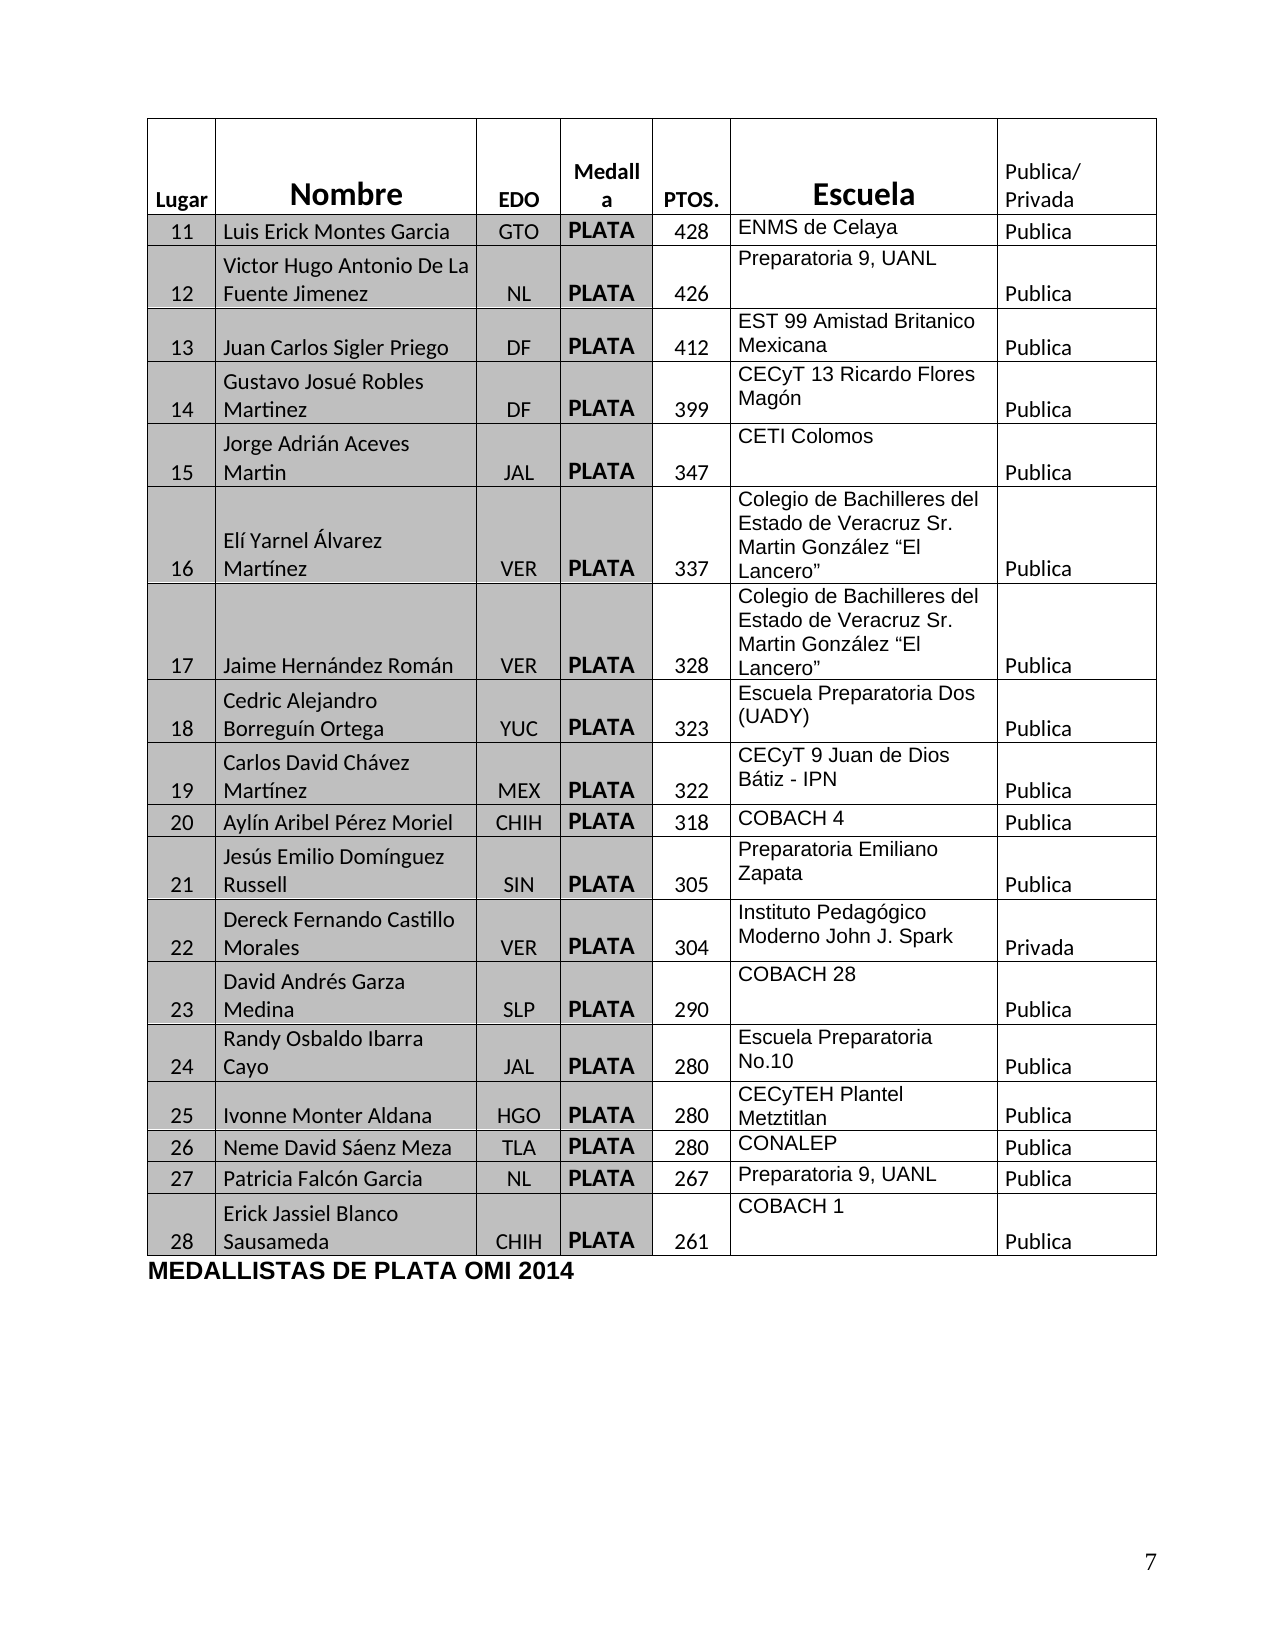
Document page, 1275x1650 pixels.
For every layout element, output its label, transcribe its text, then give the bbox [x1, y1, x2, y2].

table_cell Publica [998, 1194, 1156, 1255]
table_cell PLATA [561, 962, 652, 1023]
table_header EDO [477, 119, 560, 213]
table_cell 305 [653, 837, 730, 898]
table_cell SIN [477, 837, 560, 898]
table_cell EST 99 Amistad Britanico Mexicana [731, 309, 997, 361]
table_cell PLATA [561, 805, 652, 836]
table_cell CECyT 13 Ricardo Flores Magón [731, 362, 997, 423]
table_cell Carlos David Chávez Martínez [216, 743, 476, 804]
table_cell 337 [653, 487, 730, 582]
table_cell PLATA [561, 215, 652, 245]
table_cell COBACH 28 [731, 962, 997, 1023]
table_cell 22 [148, 900, 215, 961]
table_cell Elí Yarnel Álvarez Martínez [216, 487, 476, 582]
table_cell 24 [148, 1025, 215, 1081]
table_cell Publica [998, 1131, 1156, 1161]
table_cell Jesús Emilio Domínguez Russell [216, 837, 476, 898]
table_header PTOS. [653, 119, 730, 213]
table_cell Preparatoria 9, UANL [731, 246, 997, 307]
text MEDALLISTAS DE PLATA OMI 2014 [148, 1256, 1157, 1285]
table_cell COBACH 4 [731, 805, 997, 836]
table_cell Publica [998, 837, 1156, 898]
table_cell 304 [653, 900, 730, 961]
table_header Publica/Privada [998, 119, 1156, 213]
table_cell PLATA [561, 680, 652, 742]
table_cell 20 [148, 805, 215, 836]
table_cell SLP [477, 962, 560, 1023]
table_cell 261 [653, 1194, 730, 1255]
table_cell Ivonne Monter Aldana [216, 1082, 476, 1129]
table_header Lugar [148, 119, 215, 213]
table_cell 15 [148, 424, 215, 486]
table_cell CETI Colomos [731, 424, 997, 486]
table_cell 26 [148, 1131, 215, 1161]
table_cell 18 [148, 680, 215, 742]
table_cell Escuela Preparatoria No.10 [731, 1025, 997, 1081]
table_cell Colegio de Bachilleres del Estado de Veracruz Sr. Martin González “El Lancero” [731, 487, 997, 582]
table_cell Publica [998, 680, 1156, 742]
table_cell 428 [653, 215, 730, 245]
table_cell PLATA [561, 837, 652, 898]
table_cell Luis Erick Montes Garcia [216, 215, 476, 245]
table_cell Publica [998, 487, 1156, 582]
table_header Escuela [731, 119, 997, 213]
table_cell Privada [998, 900, 1156, 961]
table_cell Publica [998, 805, 1156, 836]
table_cell Colegio de Bachilleres del Estado de Veracruz Sr. Martin González “El Lancero” [731, 584, 997, 679]
table_cell PLATA [561, 900, 652, 961]
table_cell Randy Osbaldo Ibarra Cayo [216, 1025, 476, 1081]
table_cell Patricia Falcón Garcia [216, 1162, 476, 1193]
table_cell HGO [477, 1082, 560, 1129]
table_header Medalla [561, 119, 652, 213]
table_cell NL [477, 1162, 560, 1193]
table_cell David Andrés Garza Medina [216, 962, 476, 1023]
table_cell Escuela Preparatoria Dos (UADY) [731, 680, 997, 742]
table_cell DF [477, 309, 560, 361]
table_cell 16 [148, 487, 215, 582]
table_cell Instituto Pedagógico Moderno John J. Spark [731, 900, 997, 961]
table_cell Dereck Fernando Castillo Morales [216, 900, 476, 961]
table_cell CHIH [477, 1194, 560, 1255]
table_cell JAL [477, 424, 560, 486]
table_cell 280 [653, 1025, 730, 1081]
table_cell 323 [653, 680, 730, 742]
table_cell Publica [998, 362, 1156, 423]
table_cell 318 [653, 805, 730, 836]
table_cell Publica [998, 743, 1156, 804]
table_cell 399 [653, 362, 730, 423]
table_cell Cedric Alejandro Borreguín Ortega [216, 680, 476, 742]
table_cell Neme David Sáenz Meza [216, 1131, 476, 1161]
table_cell TLA [477, 1131, 560, 1161]
table_cell CECyTEH Plantel Metztitlan [731, 1082, 997, 1129]
table_cell Publica [998, 246, 1156, 307]
table_cell PLATA [561, 743, 652, 804]
table_cell JAL [477, 1025, 560, 1081]
table_cell MEX [477, 743, 560, 804]
table_cell 280 [653, 1131, 730, 1161]
table_cell GTO [477, 215, 560, 245]
table_cell COBACH 1 [731, 1194, 997, 1255]
table_cell 328 [653, 584, 730, 679]
table_cell DF [477, 362, 560, 423]
table_cell PLATA [561, 309, 652, 361]
table_cell Victor Hugo Antonio De La Fuente Jimenez [216, 246, 476, 307]
table_cell Juan Carlos Sigler Priego [216, 309, 476, 361]
table_cell Gustavo Josué Robles Martinez [216, 362, 476, 423]
table_cell 347 [653, 424, 730, 486]
table_cell 17 [148, 584, 215, 679]
table_cell PLATA [561, 584, 652, 679]
table_cell PLATA [561, 487, 652, 582]
table_cell 12 [148, 246, 215, 307]
table_cell 28 [148, 1194, 215, 1255]
table_cell PLATA [561, 1162, 652, 1193]
table_cell 290 [653, 962, 730, 1023]
table_cell PLATA [561, 1082, 652, 1129]
table_cell 19 [148, 743, 215, 804]
table_cell YUC [477, 680, 560, 742]
table_cell VER [477, 584, 560, 679]
table_cell Publica [998, 962, 1156, 1023]
table_cell 25 [148, 1082, 215, 1129]
table_cell Publica [998, 215, 1156, 245]
table_cell Erick Jassiel Blanco Sausameda [216, 1194, 476, 1255]
table_cell VER [477, 900, 560, 961]
table_cell CONALEP [731, 1131, 997, 1161]
table_cell 21 [148, 837, 215, 898]
table_cell NL [477, 246, 560, 307]
table_cell 267 [653, 1162, 730, 1193]
table_cell PLATA [561, 1025, 652, 1081]
table_cell 426 [653, 246, 730, 307]
table_cell Jaime Hernández Román [216, 584, 476, 679]
table_cell PLATA [561, 246, 652, 307]
table_cell Preparatoria Emiliano Zapata [731, 837, 997, 898]
table_cell PLATA [561, 1131, 652, 1161]
table_cell 27 [148, 1162, 215, 1193]
table_cell PLATA [561, 362, 652, 423]
table_cell ENMS de Celaya [731, 215, 997, 245]
table_header Nombre [216, 119, 476, 213]
table_cell Publica [998, 309, 1156, 361]
table_cell Jorge Adrián Aceves Martin [216, 424, 476, 486]
table_cell Publica [998, 584, 1156, 679]
table_cell 14 [148, 362, 215, 423]
table_cell PLATA [561, 424, 652, 486]
table_cell Aylín Aribel Pérez Moriel [216, 805, 476, 836]
table_cell Publica [998, 1025, 1156, 1081]
table_cell VER [477, 487, 560, 582]
table_cell CHIH [477, 805, 560, 836]
table_cell 11 [148, 215, 215, 245]
table_cell PLATA [561, 1194, 652, 1255]
table_cell 412 [653, 309, 730, 361]
table_cell 23 [148, 962, 215, 1023]
table_cell 13 [148, 309, 215, 361]
table_cell Publica [998, 1082, 1156, 1129]
table_cell 322 [653, 743, 730, 804]
table_cell CECyT 9 Juan de Dios Bátiz - IPN [731, 743, 997, 804]
table_cell Publica [998, 424, 1156, 486]
table_cell Preparatoria 9, UANL [731, 1162, 997, 1193]
table_cell Publica [998, 1162, 1156, 1193]
table_cell 280 [653, 1082, 730, 1129]
